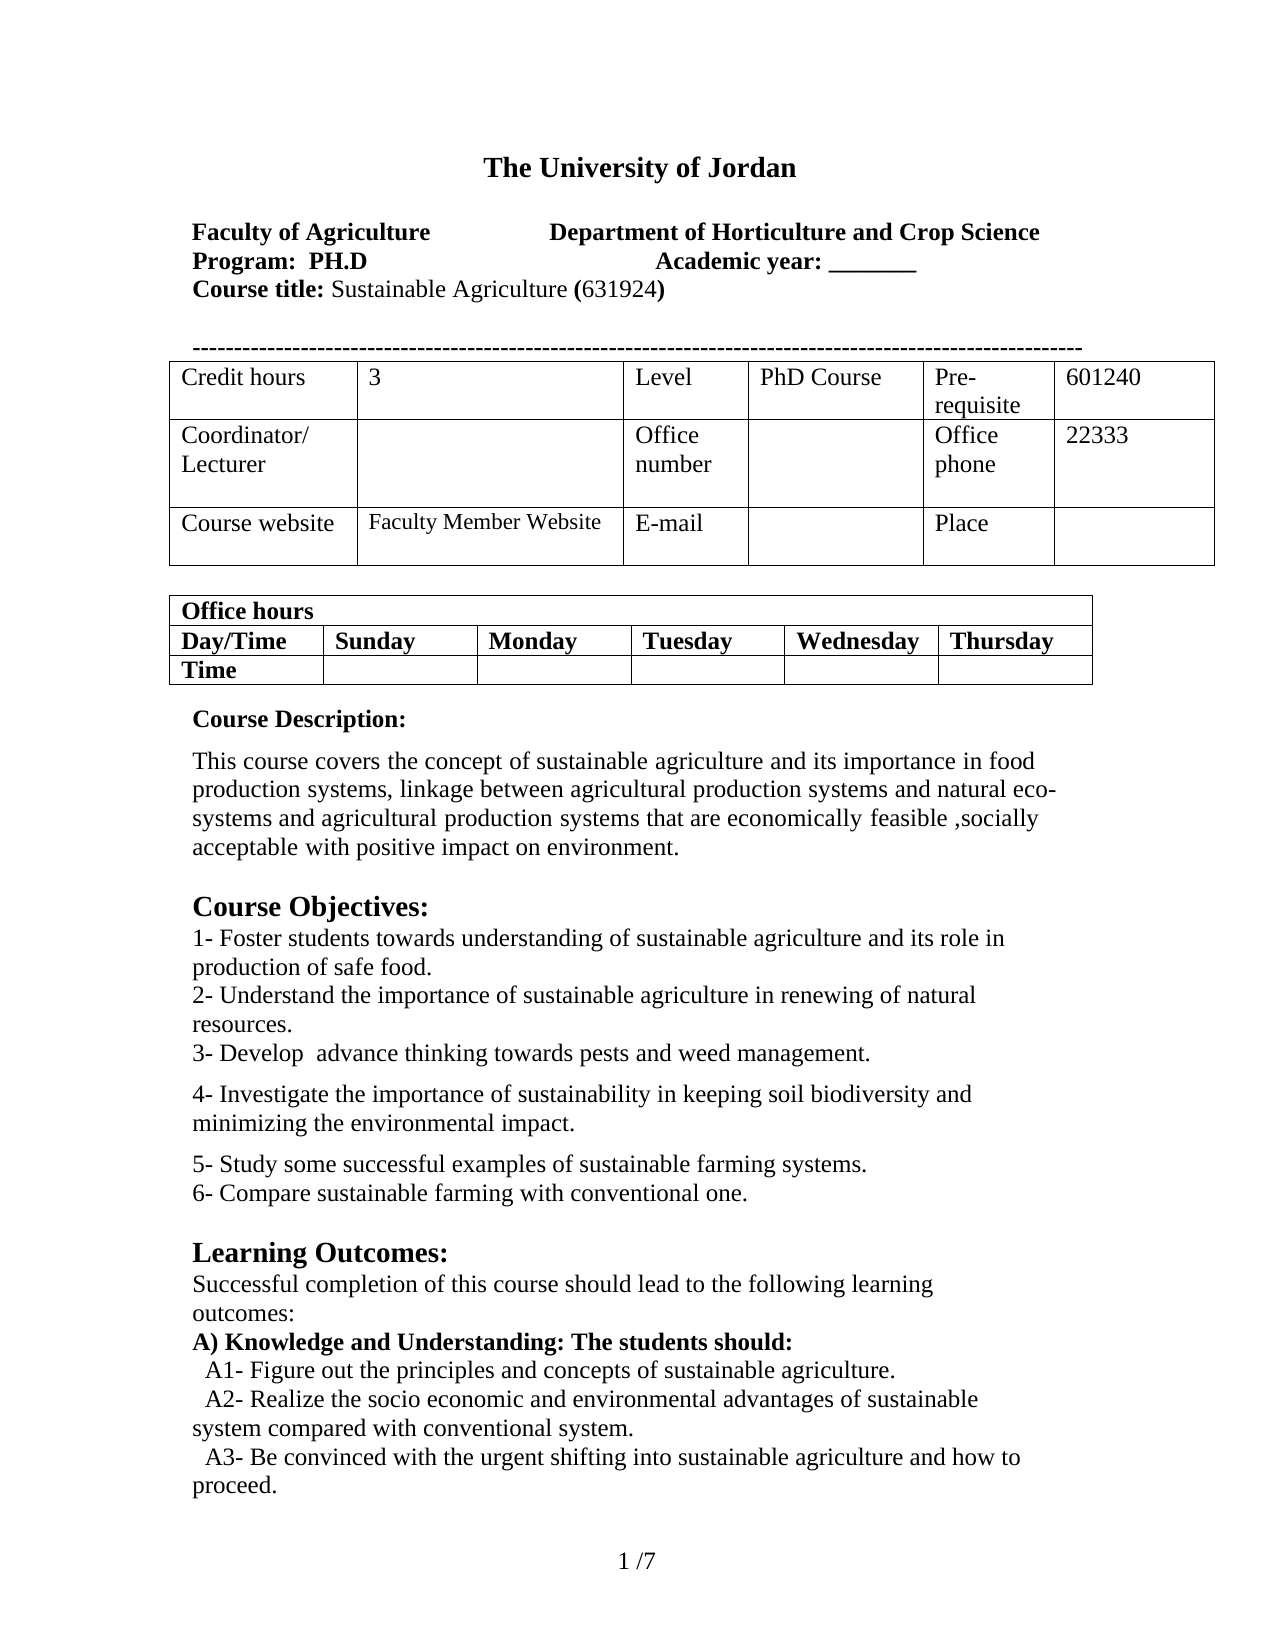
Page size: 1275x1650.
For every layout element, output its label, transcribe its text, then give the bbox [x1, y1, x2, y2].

table_cell [749, 508, 923, 565]
text A3- Be convinced with the urgent shifting into sustainable agriculture and how to proceed. [192, 1442, 1031, 1499]
table_cell Faculty Member Website [358, 508, 623, 565]
table_cell [939, 656, 1092, 684]
table_cell Day/Time [170, 626, 323, 654]
table_cell [632, 656, 784, 684]
table_cell [749, 420, 923, 507]
table_cell Office number [624, 420, 748, 507]
table_cell [358, 420, 623, 507]
table_cell [324, 656, 477, 684]
table_header 3 [358, 362, 623, 419]
text 3- Develop advance thinking towards pests and weed management. [192, 1038, 1031, 1067]
table_cell Wednesday [785, 626, 938, 654]
table_header Office hours [170, 596, 1092, 625]
text 5- Study some successful examples of sustainable farming systems. [192, 1149, 1031, 1178]
table_header PhD Course [749, 362, 923, 419]
text 4- Investigate the importance of sustainability in keeping soil biodiversity and minimizing the environmental impact. [192, 1079, 1031, 1137]
text 6- Compare sustainable farming with conventional one. [192, 1178, 1031, 1207]
table_header 601240 [1055, 362, 1214, 419]
table_header Pre-requisite [924, 362, 1054, 419]
text Program: PH.D Academic year: _______ [192, 246, 1087, 274]
table_cell [1055, 508, 1214, 565]
text Learning Outcomes: [192, 1236, 1031, 1269]
text This course covers the concept of sustainable agriculture and its importance in food production systems, linkage between agricultural production systems and natural eco-systems and agricultural production systems that are economically feasible ,socially acceptable with positive impact on environment. [192, 746, 1087, 861]
text The [192, 150, 1087, 183]
text Course Description: [192, 704, 1031, 733]
table_cell Coordinator/ Lecturer [170, 420, 357, 507]
table_cell Place [924, 508, 1054, 565]
table_cell Tuesday [632, 626, 784, 654]
text A) Knowledge and Understanding: The students should: [192, 1327, 1031, 1355]
text 2- Understand the importance of sustainable agriculture in renewing of natural resources. [192, 981, 1031, 1038]
table_cell Thursday [939, 626, 1092, 654]
table_cell Monday [478, 626, 631, 654]
text Course title: Sustainable Agriculture (631924) [192, 274, 1087, 303]
text ----------------------------------------------------------------------------------------------------------- [192, 332, 1087, 361]
table_cell [785, 656, 938, 684]
table_cell Office phone [924, 420, 1054, 507]
table_cell E-mail [624, 508, 748, 565]
table_cell Time [170, 656, 323, 684]
table_cell Course website [170, 508, 357, 565]
text 1- Foster students towards understanding of sustainable agriculture and its role in production of safe food. [192, 923, 1031, 981]
text Faculty of Agriculture Department of Horticulture and Crop Science [192, 217, 1087, 246]
text A1- Figure out the principles and concepts of sustainable agriculture. [192, 1355, 1031, 1384]
text Successful completion of this course should lead to the following learning outcomes: [192, 1269, 1031, 1327]
text A2- Realize the socio economic and environmental advantages of sustainable system compared with conventional system. [192, 1384, 1031, 1442]
table_header Credit hours [170, 362, 357, 419]
text Course Objectives: [192, 889, 1031, 923]
table_cell 22333 [1055, 420, 1214, 507]
table_cell [478, 656, 631, 684]
table_header Level [624, 362, 748, 419]
table_cell Sunday [324, 626, 477, 654]
